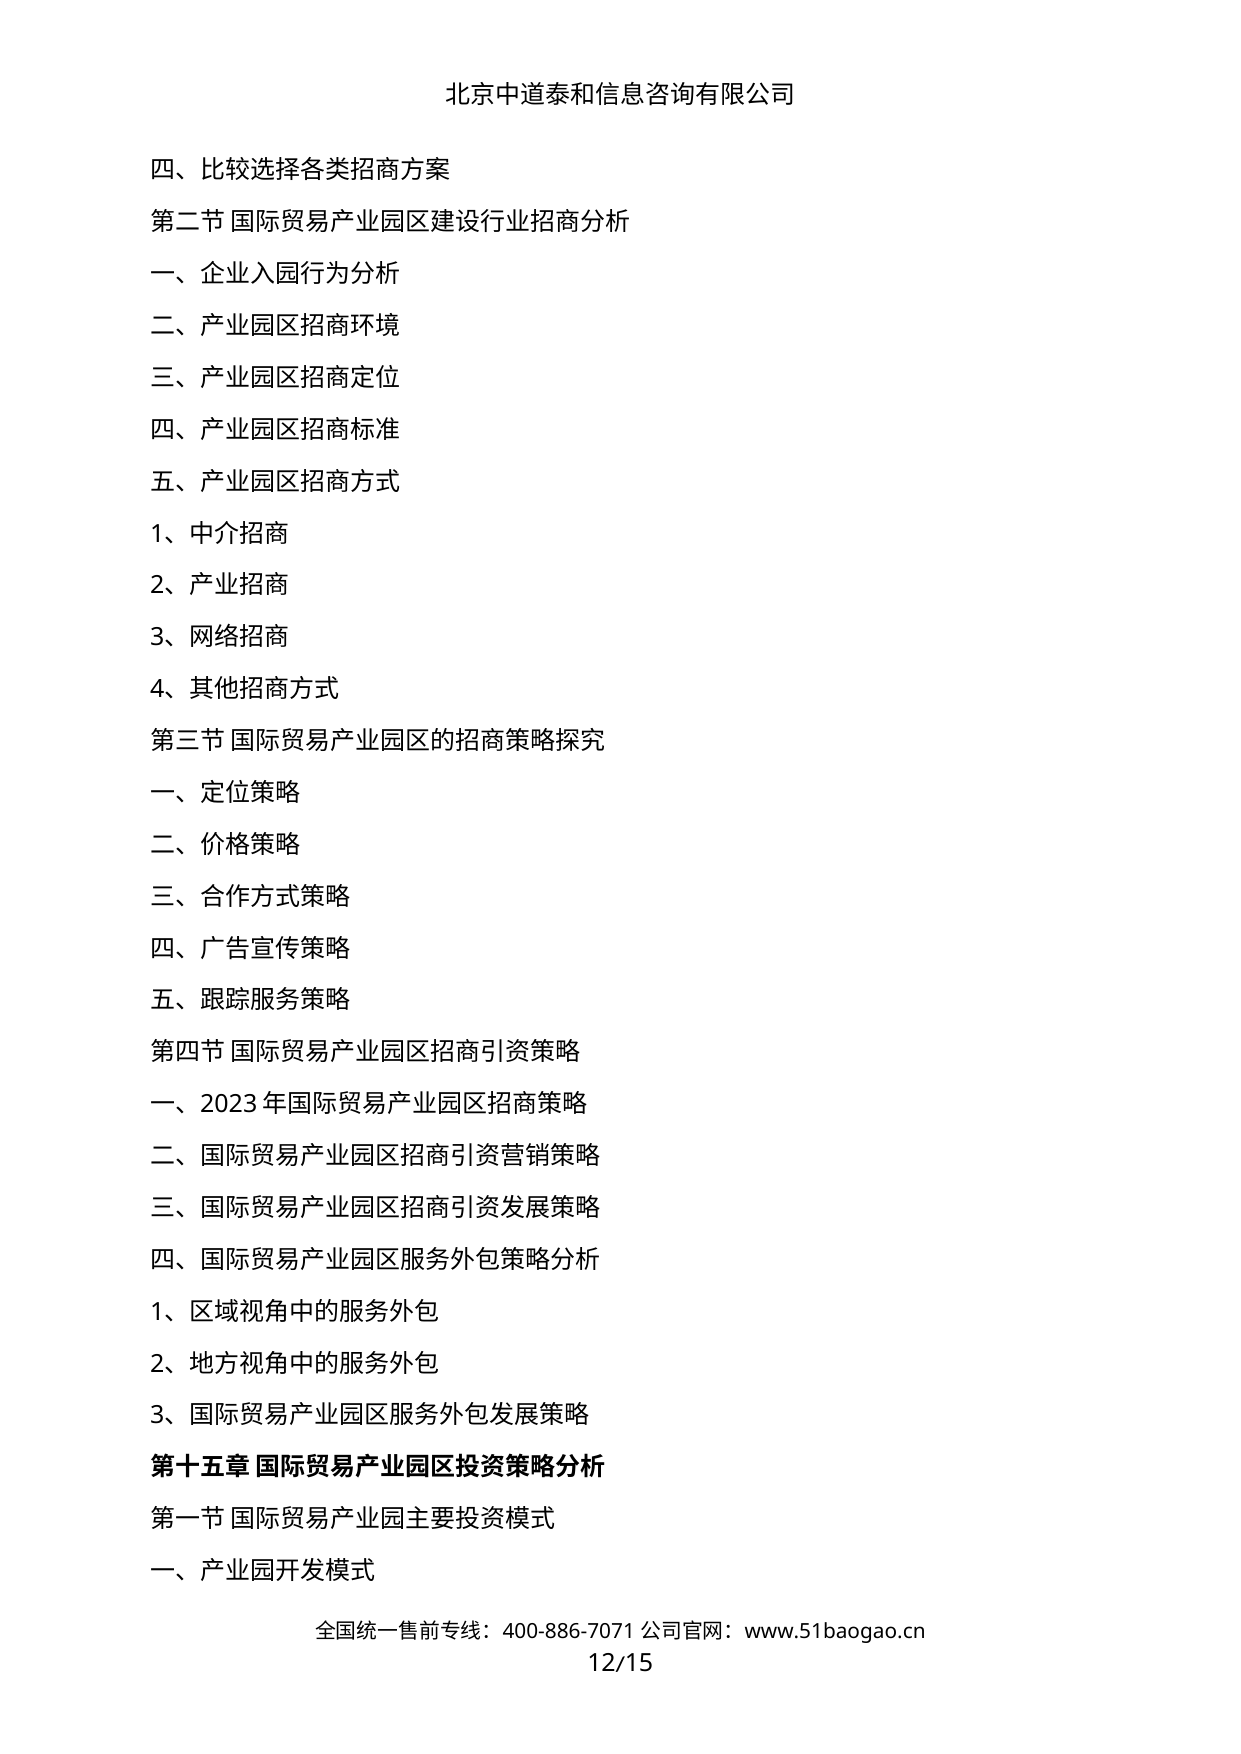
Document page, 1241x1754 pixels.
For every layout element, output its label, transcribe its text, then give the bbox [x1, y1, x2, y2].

text 第二节 国际贸易产业园区建设行业招商分析 [150, 202, 1090, 238]
text 第一节 国际贸易产业园主要投资模式 [150, 1499, 1090, 1535]
text 第四节 国际贸易产业园区招商引资策略 [150, 1032, 1090, 1068]
text 三、产业园区招商定位 [150, 357, 1090, 394]
text 一、2023年国际贸易产业园区招商策略 [150, 1084, 1090, 1120]
text 二、国际贸易产业园区招商引资营销策略 [150, 1136, 1090, 1172]
text 4、其他招商方式 [150, 669, 1090, 705]
text 第十五章 国际贸易产业园区投资策略分析 [150, 1447, 1090, 1483]
text 一、产业园开发模式 [150, 1551, 1090, 1587]
text 四、国际贸易产业园区服务外包策略分析 [150, 1239, 1090, 1276]
text 第三节 国际贸易产业园区的招商策略探究 [150, 721, 1090, 757]
text 三、国际贸易产业园区招商引资发展策略 [150, 1187, 1090, 1224]
text 四、产业园区招商标准 [150, 409, 1090, 446]
text 1、区域视角中的服务外包 [150, 1291, 1090, 1327]
text 2、地方视角中的服务外包 [150, 1343, 1090, 1379]
text 二、产业园区招商环境 [150, 306, 1090, 342]
text 一、企业入园行为分析 [150, 254, 1090, 290]
text 四、比较选择各类招商方案 [150, 150, 1090, 186]
text 3、网络招商 [150, 617, 1090, 653]
text 3、国际贸易产业园区服务外包发展策略 [150, 1395, 1090, 1431]
text 五、产业园区招商方式 [150, 461, 1090, 497]
text 一、定位策略 [150, 772, 1090, 809]
text 1、中介招商 [150, 513, 1090, 549]
text 五、跟踪服务策略 [150, 980, 1090, 1016]
text 2、产业招商 [150, 565, 1090, 601]
text 四、广告宣传策略 [150, 928, 1090, 964]
text 二、价格策略 [150, 824, 1090, 861]
text 三、合作方式策略 [150, 876, 1090, 912]
